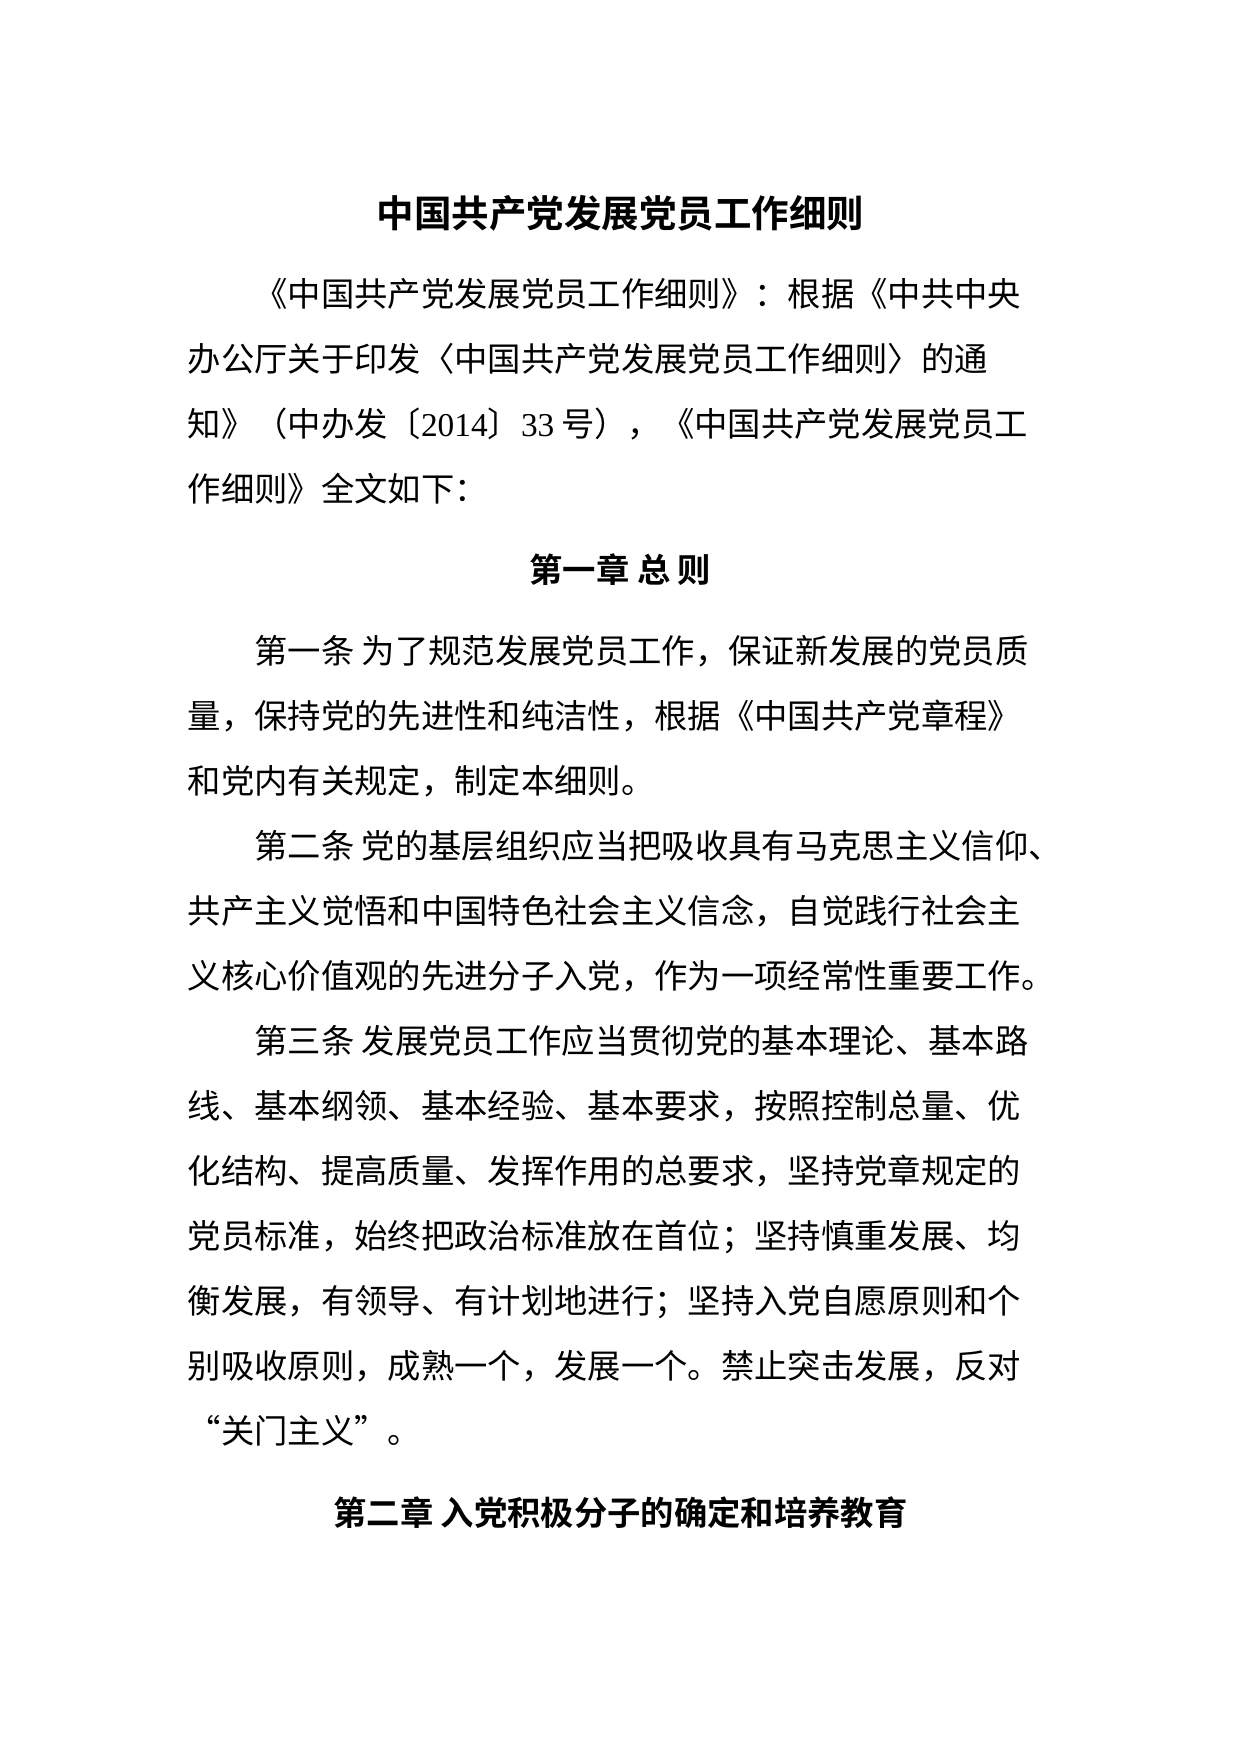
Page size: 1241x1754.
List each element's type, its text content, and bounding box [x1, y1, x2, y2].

text 《中国共产党发展党员工作细则》：根据《中共中央办公厅关于印发〈中国共产党发展党员工作细则〉的通知》（中办发〔2014〕33号），《中国共产党发展党员工作细则》全文如下： [187, 259, 1053, 519]
text 第二条 党的基层组织应当把吸收具有马克思主义信仰、共产主义觉悟和中国特色社会主义信念，自觉践行社会主义核心价值观的先进分子入党，作为一项经常性重要工作。 [187, 812, 1053, 1007]
text 第二章 入党积极分子的确定和培养教育 [187, 1478, 1053, 1543]
text 第三条 发展党员工作应当贯彻党的基本理论、基本路线、基本纲领、基本经验、基本要求，按照控制总量、优化结构、提高质量、发挥作用的总要求，坚持党章规定的党员标准，始终把政治标准放在首位；坚持慎重发展、均衡发展，有领导、有计划地进行；坚持入党自愿原则和个别吸收原则，成熟一个，发展一个。禁止突击发展，反对“关门主义”。 [187, 1007, 1053, 1462]
text 第一条 为了规范发展党员工作，保证新发展的党员质量，保持党的先进性和纯洁性，根据《中国共产党章程》和党内有关规定，制定本细则。 [187, 617, 1053, 812]
text 第一章 总 则 [187, 536, 1053, 601]
text 中国共产党发展党员工作细则 [187, 178, 1053, 243]
